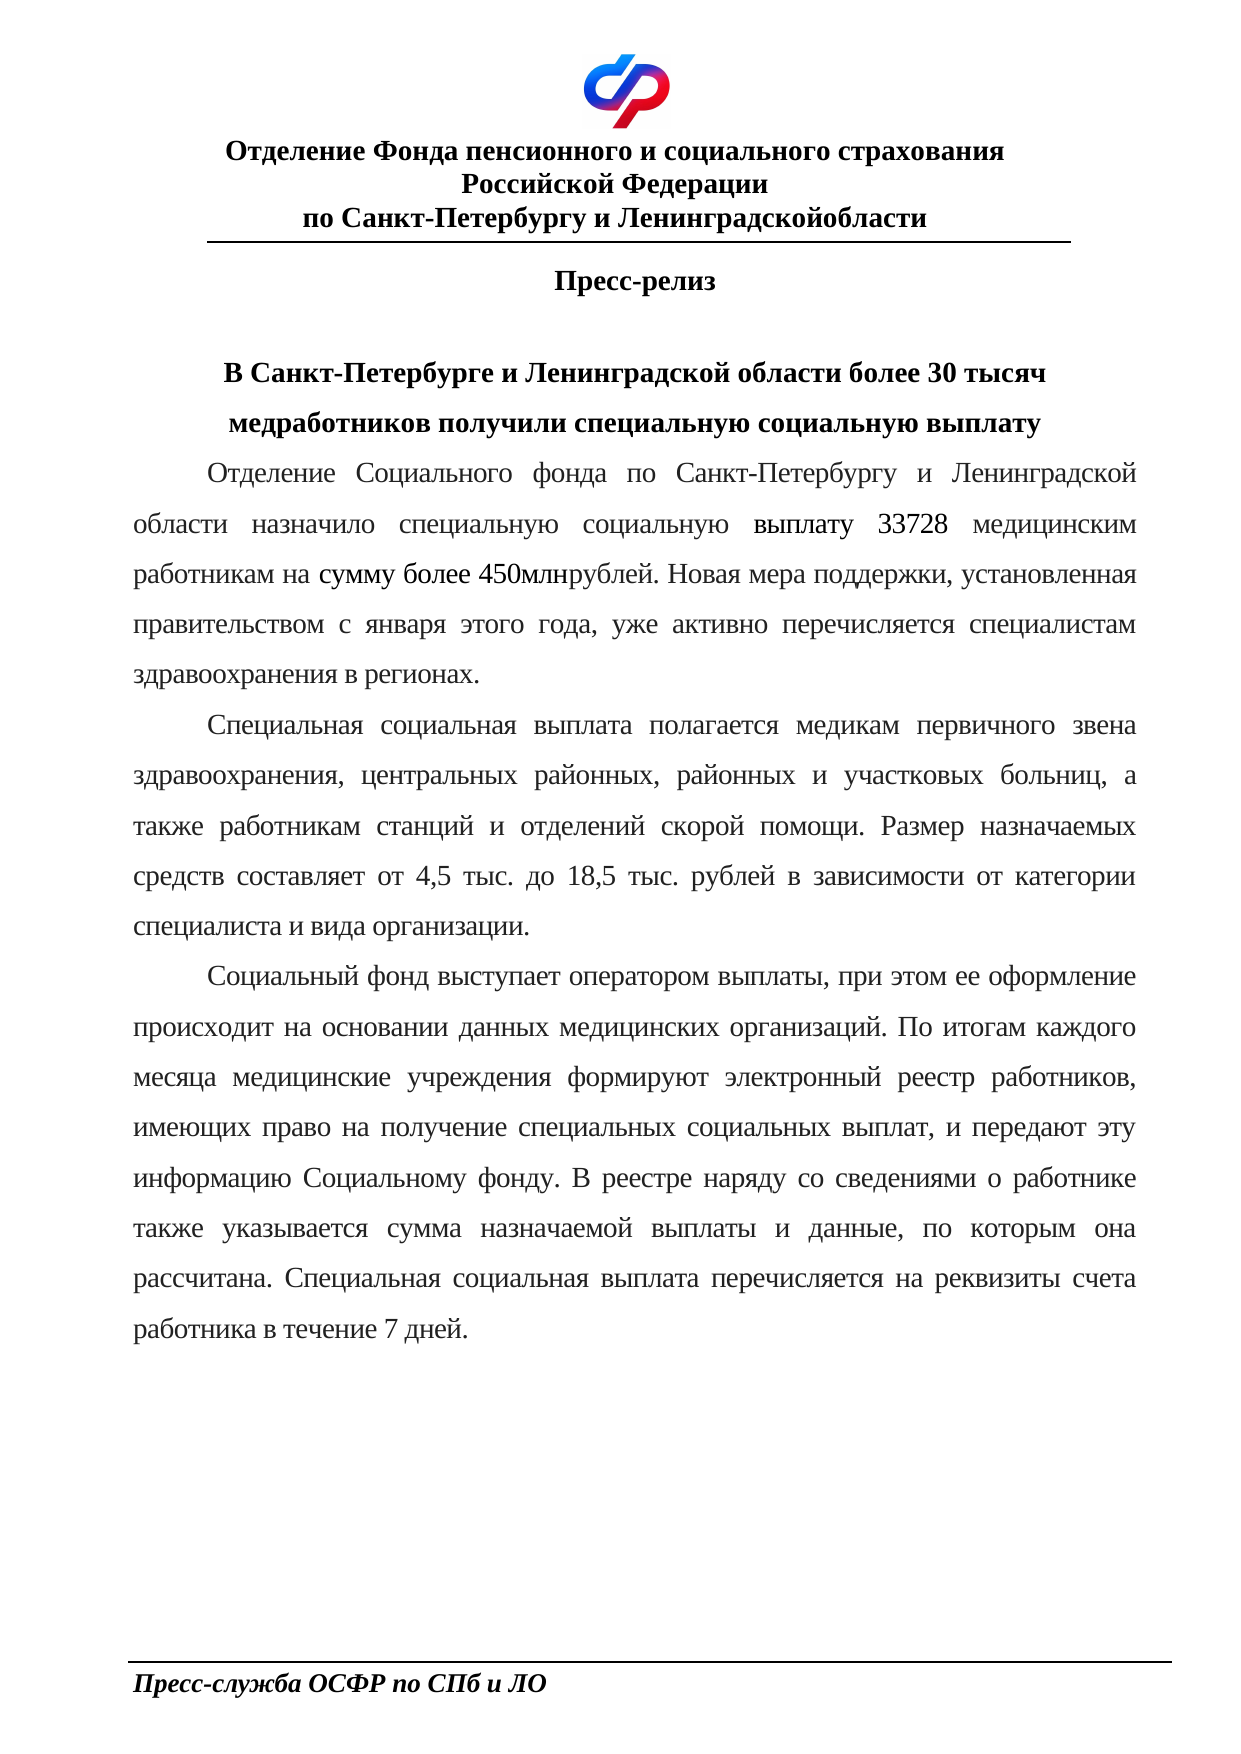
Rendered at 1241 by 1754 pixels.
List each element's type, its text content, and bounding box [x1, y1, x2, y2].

picture [582, 54, 671, 129]
text Специальная социальная выплата полагается медикам первичного звена здравоохранения, центральных районных, районных и участковых больниц, а также работникам станций и отделений скорой помощи. Размер назначаемых средств составляет от 4,5 тыс. до 18,5 тыс. рублей в зависимости от категории специалиста и вида организации. [133, 707, 1137, 942]
text Социальный фонд выступает оператором выплаты, при этом ее оформление происходит на основании данных медицинских организаций. По итогам каждого месяца медицинские учреждения формируют электронный реестр работников, имеющих право на получение специальных социальных выплат, и передают эту информацию Социальному фонду. В реестре наряду со сведениями о работнике также указывается сумма назначаемой выплаты и данные, по которым она рассчитана. Специальная социальная выплата перечисляется на реквизиты счета работника в течение 7 дней. [133, 958, 1137, 1344]
text Пресс-релиз [133, 263, 1137, 296]
text Отделение Социального фонда по Санкт-Петербургу и Ленинградской области назначило специальную социальную выплату 33728 медицинским работникам на сумму более 450млнрублей. Новая мера поддержки, установленная правительством с января этого года, уже активно перечисляется специалистам здравоохранения в регионах. [133, 455, 1137, 690]
text В Санкт-Петербурге и Ленинградской области более 30 тысяч медработников получили специальную социальную выплату [133, 355, 1137, 439]
